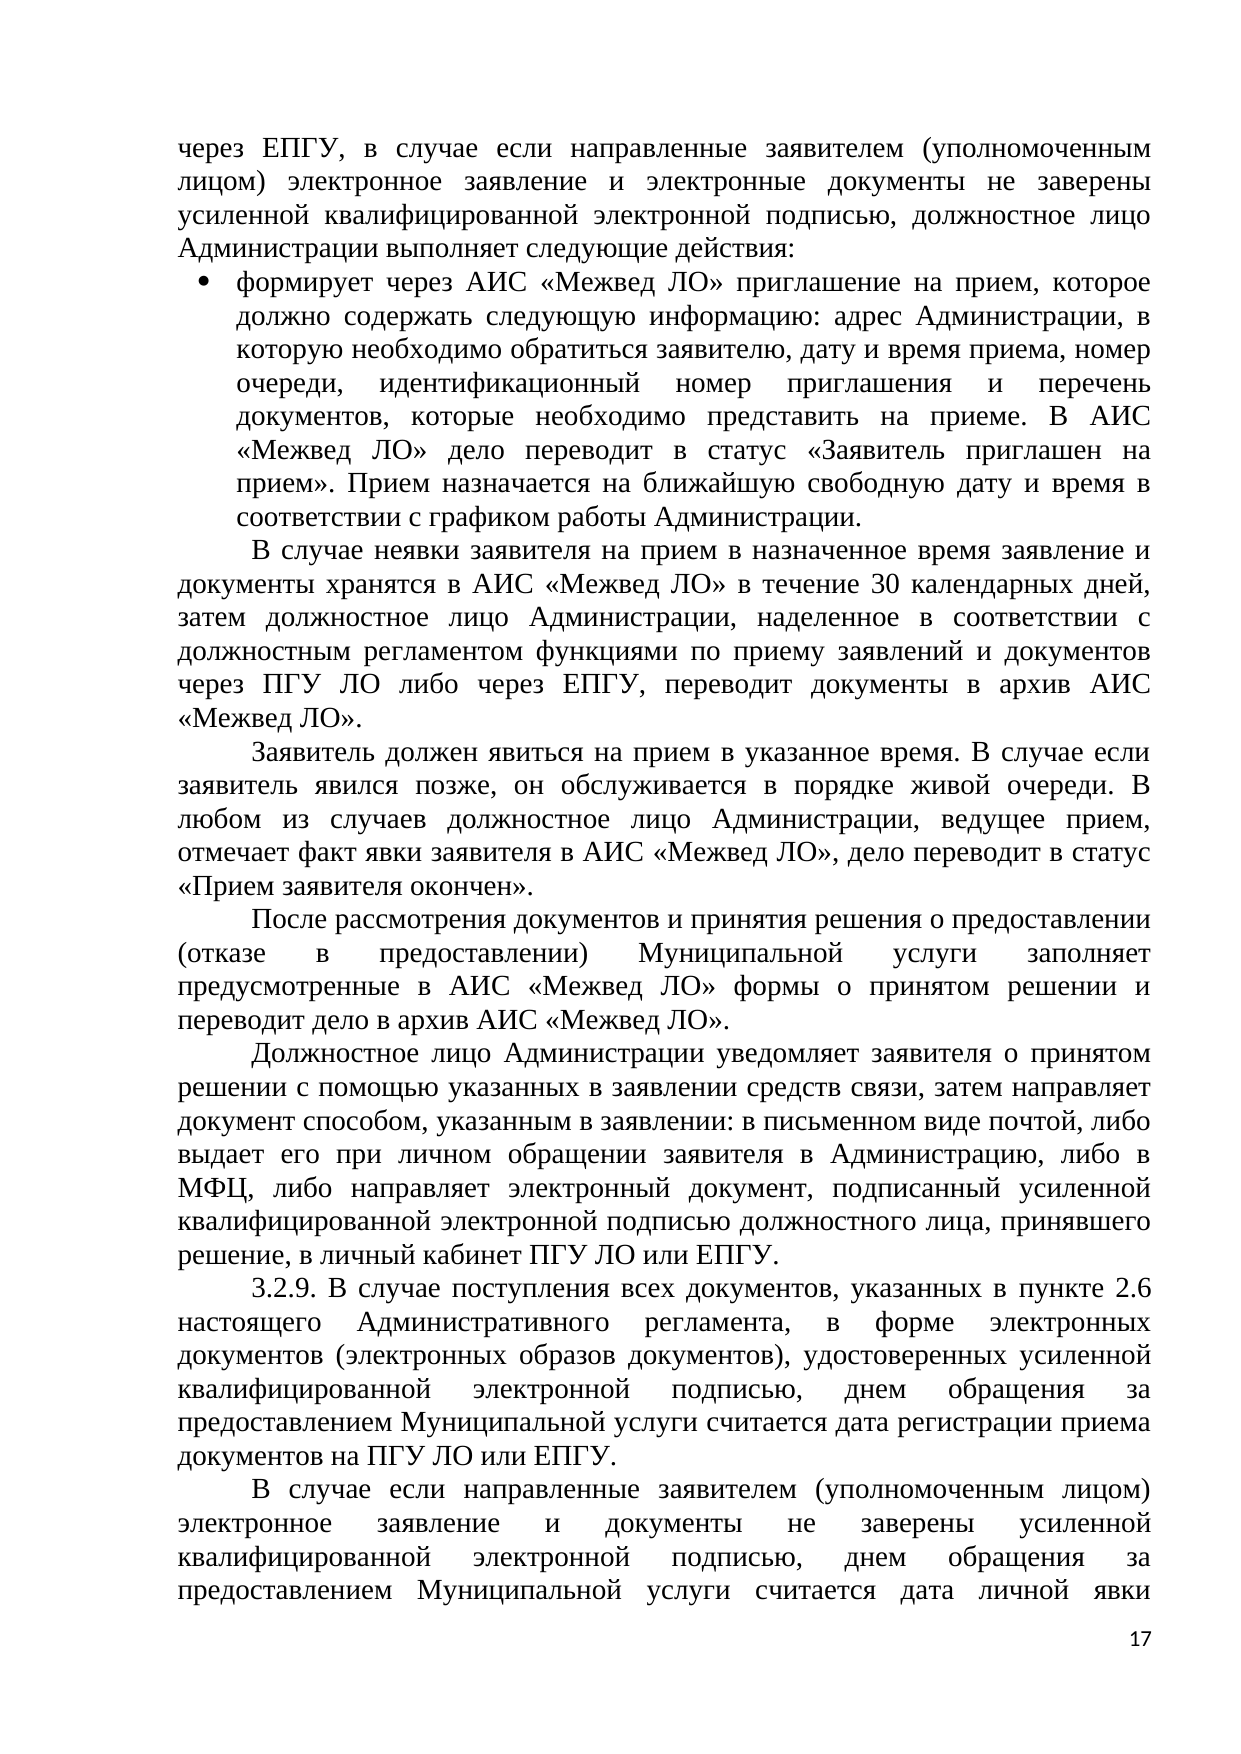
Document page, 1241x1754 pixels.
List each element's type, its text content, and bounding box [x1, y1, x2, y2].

list формирует через АИС «Межвед ЛО» приглашение на прием, которое должно содержать следующую информацию: адрес Администрации, в которую необходимо обратиться заявителю, дату и время приема, номер очереди, идентификационный номер приглашения и перечень документов, которые необходимо представить на приеме. В АИС «Межвед ЛО» дело переводит в статус «Заявитель приглашен на прием». Прием назначается на ближайшую свободную дату и время в соответствии с графиком работы Администрации. [199, 264, 1152, 532]
text Заявитель должен явиться на прием в указанное время. В случае если заявитель явился позже, он обслуживается в порядке живой очереди. В любом из случаев должностное лицо Администрации, ведущее прием, отмечает факт явки заявителя в АИС «Межвед ЛО», дело переводит в статус «Прием заявителя окончен». [177, 734, 1152, 901]
text После рассмотрения документов и принятия решения о предоставлении (отказе в предоставлении) Муниципальной услуги заполняет предусмотренные в АИС «Межвед ЛО» формы о принятом решении и переводит дело в архив АИС «Межвед ЛО». [177, 901, 1152, 1036]
text В случае неявки заявителя на прием в назначенное время заявление и документы хранятся в АИС «Межвед ЛО» в течение 30 календарных дней, затем должностное лицо Администрации, наделенное в соответствии с должностным регламентом функциями по приему заявлений и документов через ПГУ ЛО либо через ЕПГУ, переводит документы в архив АИС «Межвед ЛО». [177, 532, 1152, 734]
text 3.2.9. В случае поступления всех документов, указанных в пункте 2.6 настоящего Административного регламента, в форме электронных документов (электронных образов документов), удостоверенных усиленной квалифицированной электронной подписью, днем обращения за предоставлением Муниципальной услуги считается дата регистрации приема документов на ПГУ ЛО или ЕПГУ. [177, 1270, 1152, 1472]
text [177, 130, 1152, 264]
text Должностное лицо Администрации уведомляет заявителя о принятом решении с помощью указанных в заявлении средств связи, затем направляет документ способом, указанным в заявлении: в письменном виде почтой, либо выдает его при личном обращении заявителя в Администрацию, либо в МФЦ, либо направляет электронный документ, подписанный усиленной квалифицированной электронной подписью должностного лица, принявшего решение, в личный кабинет ПГУ ЛО или ЕПГУ. [177, 1036, 1152, 1270]
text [177, 1472, 1152, 1606]
